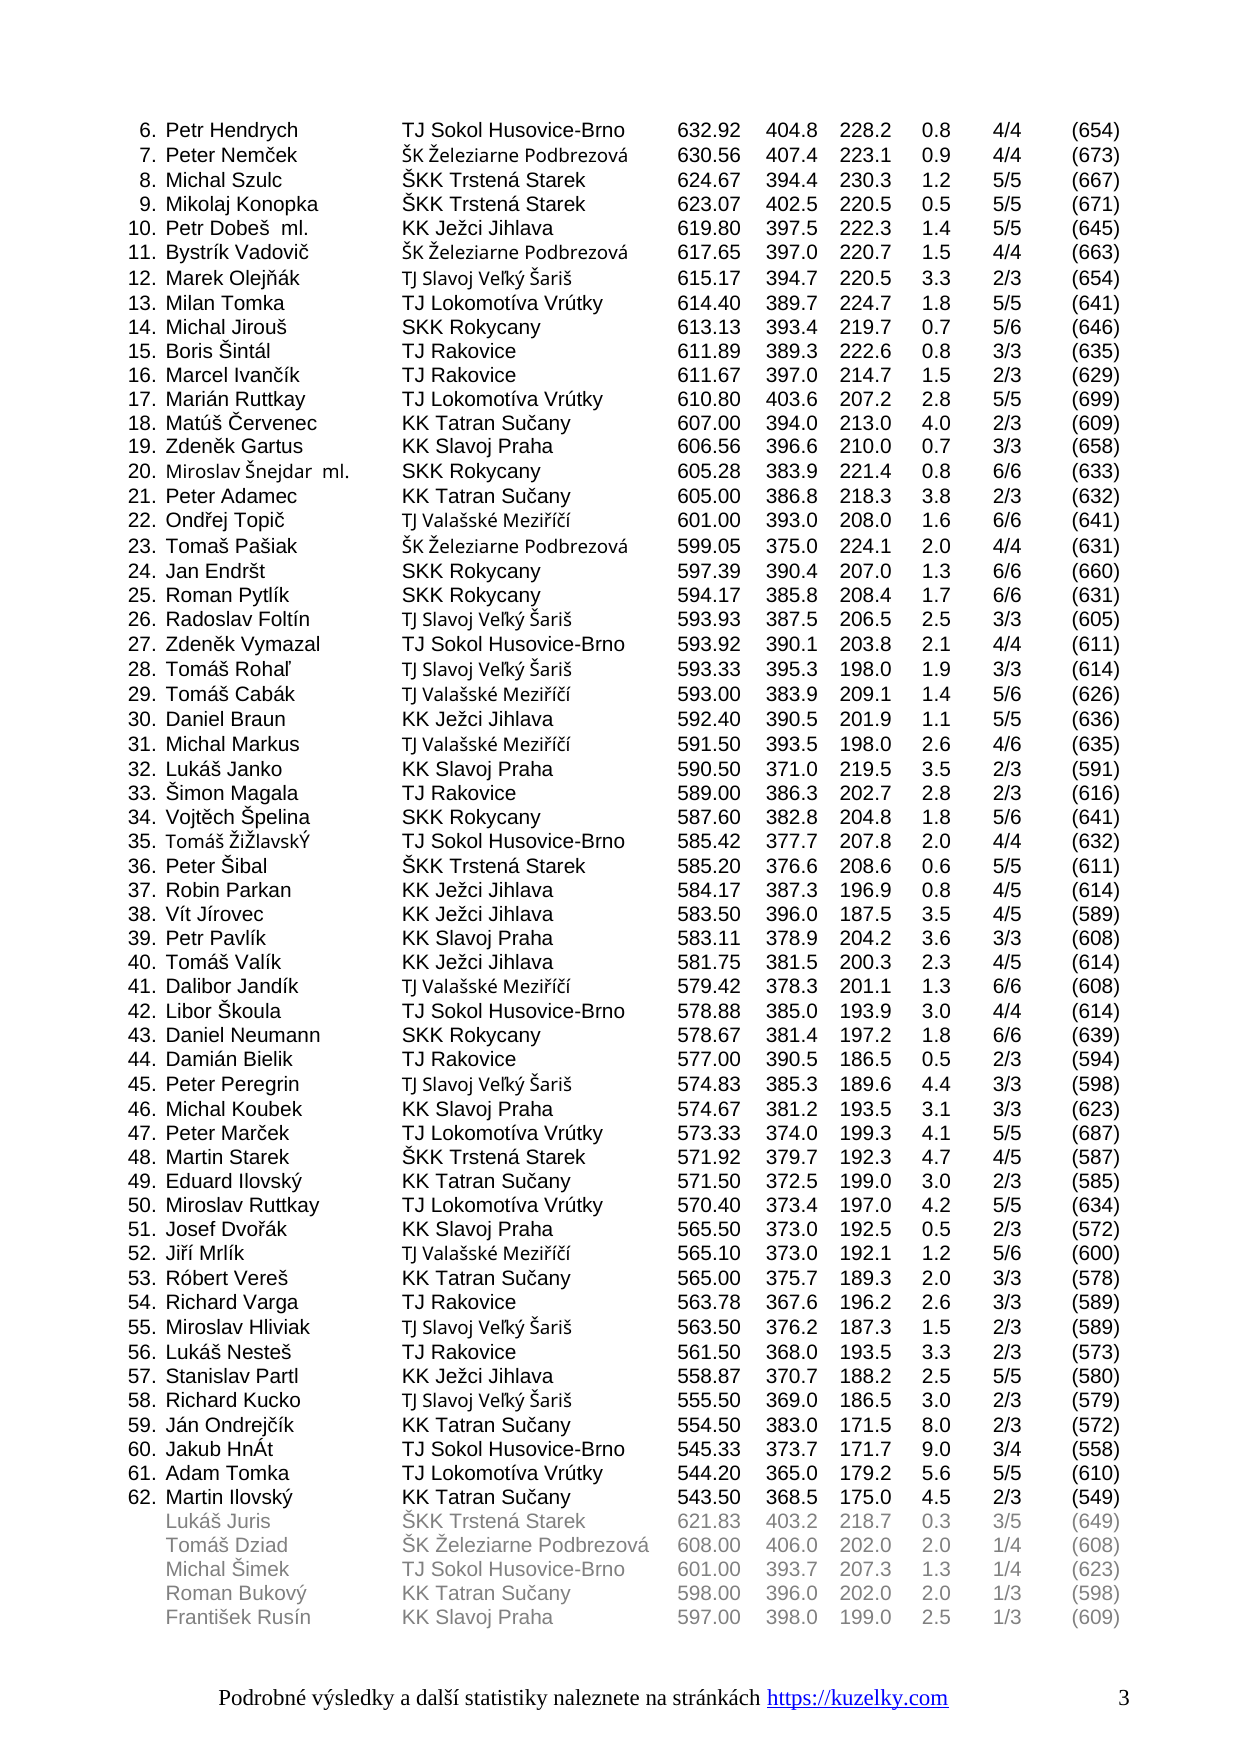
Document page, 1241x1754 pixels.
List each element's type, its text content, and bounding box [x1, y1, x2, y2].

text 26. Radoslav Foltín TJ Slavoj Veľký Šariš 593.93 387.5 206.5 2.5 3/3 (605) [106, 607, 1134, 632]
text 32. Lukáš Janko KK Slavoj Praha 590.50 371.0 219.5 3.5 2/3 (591) [106, 757, 1134, 781]
text 11. Bystrík Vadovič ŠK Železiarne Podbrezová 617.65 397.0 220.7 1.5 4/4 (663) [106, 239, 1134, 265]
text 50. Miroslav Ruttkay TJ Lokomotíva Vrútky 570.40 373.4 197.0 4.2 5/5 (634) [106, 1193, 1134, 1217]
text 17. Marián Ruttkay TJ Lokomotíva Vrútky 610.80 403.6 207.2 2.8 5/5 (699) [106, 386, 1134, 410]
text 18. Matúš Červenec KK Tatran Sučany 607.00 394.0 213.0 4.0 2/3 (609) [106, 410, 1134, 434]
text 7. Peter Nemček ŠK Železiarne Podbrezová 630.56 407.4 223.1 0.9 4/4 (673) [106, 142, 1134, 168]
text 23. Tomaš Pašiak ŠK Železiarne Podbrezová 599.05 375.0 224.1 2.0 4/4 (631) [106, 533, 1134, 559]
text 61. Adam Tomka TJ Lokomotíva Vrútky 544.20 365.0 179.2 5.6 5/5 (610) [106, 1461, 1134, 1485]
text 14. Michal Jirouš SKK Rokycany 613.13 393.4 219.7 0.7 5/6 (646) [106, 314, 1134, 338]
text 10. Petr Dobeš ml. KK Ježci Jihlava 619.80 397.5 222.3 1.4 5/5 (645) [106, 216, 1134, 239]
text 35. Tomáš ŽiŽlavskÝ TJ Sokol Husovice-Brno 585.42 377.7 207.8 2.0 4/4 (632) [106, 828, 1134, 854]
text 33. Šimon Magala TJ Rakovice 589.00 386.3 202.7 2.8 2/3 (616) [106, 781, 1134, 804]
text 12. Marek Olejňák TJ Slavoj Veľký Šariš 615.17 394.7 220.5 3.3 2/3 (654) [106, 265, 1134, 291]
text 37. Robin Parkan KK Ježci Jihlava 584.17 387.3 196.9 0.8 4/5 (614) [106, 878, 1134, 902]
text 51. Josef Dvořák KK Slavoj Praha 565.50 373.0 192.5 0.5 2/3 (572) [106, 1217, 1134, 1241]
text 53. Róbert Vereš KK Tatran Sučany 565.00 375.7 189.3 2.0 3/3 (578) [106, 1266, 1134, 1290]
text Michal Šimek TJ Sokol Husovice-Brno 601.00 393.7 207.3 1.3 1/4 (623) [106, 1557, 1134, 1581]
text 21. Peter Adamec KK Tatran Sučany 605.00 386.8 218.3 3.8 2/3 (632) [106, 484, 1134, 508]
text 38. Vít Jírovec KK Ježci Jihlava 583.50 396.0 187.5 3.5 4/5 (589) [106, 902, 1134, 926]
text 29. Tomáš Cabák TJ Valašské Meziříčí 593.00 383.9 209.1 1.4 5/6 (626) [106, 682, 1134, 707]
text 28. Tomáš Rohaľ TJ Slavoj Veľký Šariš 593.33 395.3 198.0 1.9 3/3 (614) [106, 656, 1134, 682]
text 54. Richard Varga TJ Rakovice 563.78 367.6 196.2 2.6 3/3 (589) [106, 1290, 1134, 1314]
text 22. Ondřej Topič TJ Valašské Meziříčí 601.00 393.0 208.0 1.6 6/6 (641) [106, 508, 1134, 533]
text 9. Mikolaj Konopka ŠKK Trstená Starek 623.07 402.5 220.5 0.5 5/5 (671) [106, 192, 1134, 216]
text 16. Marcel Ivančík TJ Rakovice 611.67 397.0 214.7 1.5 2/3 (629) [106, 362, 1134, 386]
text 19. Zdeněk Gartus KK Slavoj Praha 606.56 396.6 210.0 0.7 3/3 (658) [106, 434, 1134, 458]
text Tomáš Dziad ŠK Železiarne Podbrezová 608.00 406.0 202.0 2.0 1/4 (608) [106, 1533, 1134, 1557]
text 40. Tomáš Valík KK Ježci Jihlava 581.75 381.5 200.3 2.3 4/5 (614) [106, 950, 1134, 974]
text 13. Milan Tomka TJ Lokomotíva Vrútky 614.40 389.7 224.7 1.8 5/5 (641) [106, 291, 1134, 314]
text 58. Richard Kucko TJ Slavoj Veľký Šariš 555.50 369.0 186.5 3.0 2/3 (579) [106, 1387, 1134, 1413]
text 47. Peter Marček TJ Lokomotíva Vrútky 573.33 374.0 199.3 4.1 5/5 (687) [106, 1121, 1134, 1145]
text František Rusín KK Slavoj Praha 597.00 398.0 199.0 2.5 1/3 (609) [106, 1604, 1134, 1628]
text 52. Jiří Mrlík TJ Valašské Meziříčí 565.10 373.0 192.1 1.2 5/6 (600) [106, 1241, 1134, 1266]
text 46. Michal Koubek KK Slavoj Praha 574.67 381.2 193.5 3.1 3/3 (623) [106, 1097, 1134, 1121]
text 57. Stanislav Partl KK Ježci Jihlava 558.87 370.7 188.2 2.5 5/5 (580) [106, 1363, 1134, 1387]
text 20. Miroslav Šnejdar ml. SKK Rokycany 605.28 383.9 221.4 0.8 6/6 (633) [106, 458, 1134, 484]
text 6. Petr Hendrych TJ Sokol Husovice-Brno 632.92 404.8 228.2 0.8 4/4 (654) [106, 118, 1134, 142]
text 41. Dalibor Jandík TJ Valašské Meziříčí 579.42 378.3 201.1 1.3 6/6 (608) [106, 974, 1134, 999]
text 25. Roman Pytlík SKK Rokycany 594.17 385.8 208.4 1.7 6/6 (631) [106, 583, 1134, 607]
text 49. Eduard Ilovský KK Tatran Sučany 571.50 372.5 199.0 3.0 2/3 (585) [106, 1169, 1134, 1193]
text 36. Peter Šibal ŠKK Trstená Starek 585.20 376.6 208.6 0.6 5/5 (611) [106, 854, 1134, 878]
text 55. Miroslav Hliviak TJ Slavoj Veľký Šariš 563.50 376.2 187.3 1.5 2/3 (589) [106, 1314, 1134, 1339]
text 34. Vojtěch Špelina SKK Rokycany 587.60 382.8 204.8 1.8 5/6 (641) [106, 804, 1134, 828]
text 62. Martin Ilovský KK Tatran Sučany 543.50 368.5 175.0 4.5 2/3 (549) [106, 1485, 1134, 1509]
text 59. Ján Ondrejčík KK Tatran Sučany 554.50 383.0 171.5 8.0 2/3 (572) [106, 1413, 1134, 1437]
text Roman Bukový KK Tatran Sučany 598.00 396.0 202.0 2.0 1/3 (598) [106, 1581, 1134, 1604]
text 43. Daniel Neumann SKK Rokycany 578.67 381.4 197.2 1.8 6/6 (639) [106, 1023, 1134, 1047]
text 8. Michal Szulc ŠKK Trstená Starek 624.67 394.4 230.3 1.2 5/5 (667) [106, 168, 1134, 192]
text 60. Jakub HnÁt TJ Sokol Husovice-Brno 545.33 373.7 171.7 9.0 3/4 (558) [106, 1437, 1134, 1461]
text 15. Boris Šintál TJ Rakovice 611.89 389.3 222.6 0.8 3/3 (635) [106, 338, 1134, 362]
text 45. Peter Peregrin TJ Slavoj Veľký Šariš 574.83 385.3 189.6 4.4 3/3 (598) [106, 1071, 1134, 1097]
text 42. Libor Škoula TJ Sokol Husovice-Brno 578.88 385.0 193.9 3.0 4/4 (614) [106, 999, 1134, 1023]
text 56. Lukáš Nesteš TJ Rakovice 561.50 368.0 193.5 3.3 2/3 (573) [106, 1339, 1134, 1363]
text 31. Michal Markus TJ Valašské Meziříčí 591.50 393.5 198.0 2.6 4/6 (635) [106, 731, 1134, 757]
text 39. Petr Pavlík KK Slavoj Praha 583.11 378.9 204.2 3.6 3/3 (608) [106, 926, 1134, 950]
text 48. Martin Starek ŠKK Trstená Starek 571.92 379.7 192.3 4.7 4/5 (587) [106, 1145, 1134, 1169]
text 44. Damián Bielik TJ Rakovice 577.00 390.5 186.5 0.5 2/3 (594) [106, 1047, 1134, 1071]
text Lukáš Juris ŠKK Trstená Starek 621.83 403.2 218.7 0.3 3/5 (649) [106, 1509, 1134, 1533]
text 27. Zdeněk Vymazal TJ Sokol Husovice-Brno 593.92 390.1 203.8 2.1 4/4 (611) [106, 632, 1134, 656]
text 30. Daniel Braun KK Ježci Jihlava 592.40 390.5 201.9 1.1 5/5 (636) [106, 707, 1134, 731]
text 24. Jan Endršt SKK Rokycany 597.39 390.4 207.0 1.3 6/6 (660) [106, 559, 1134, 583]
